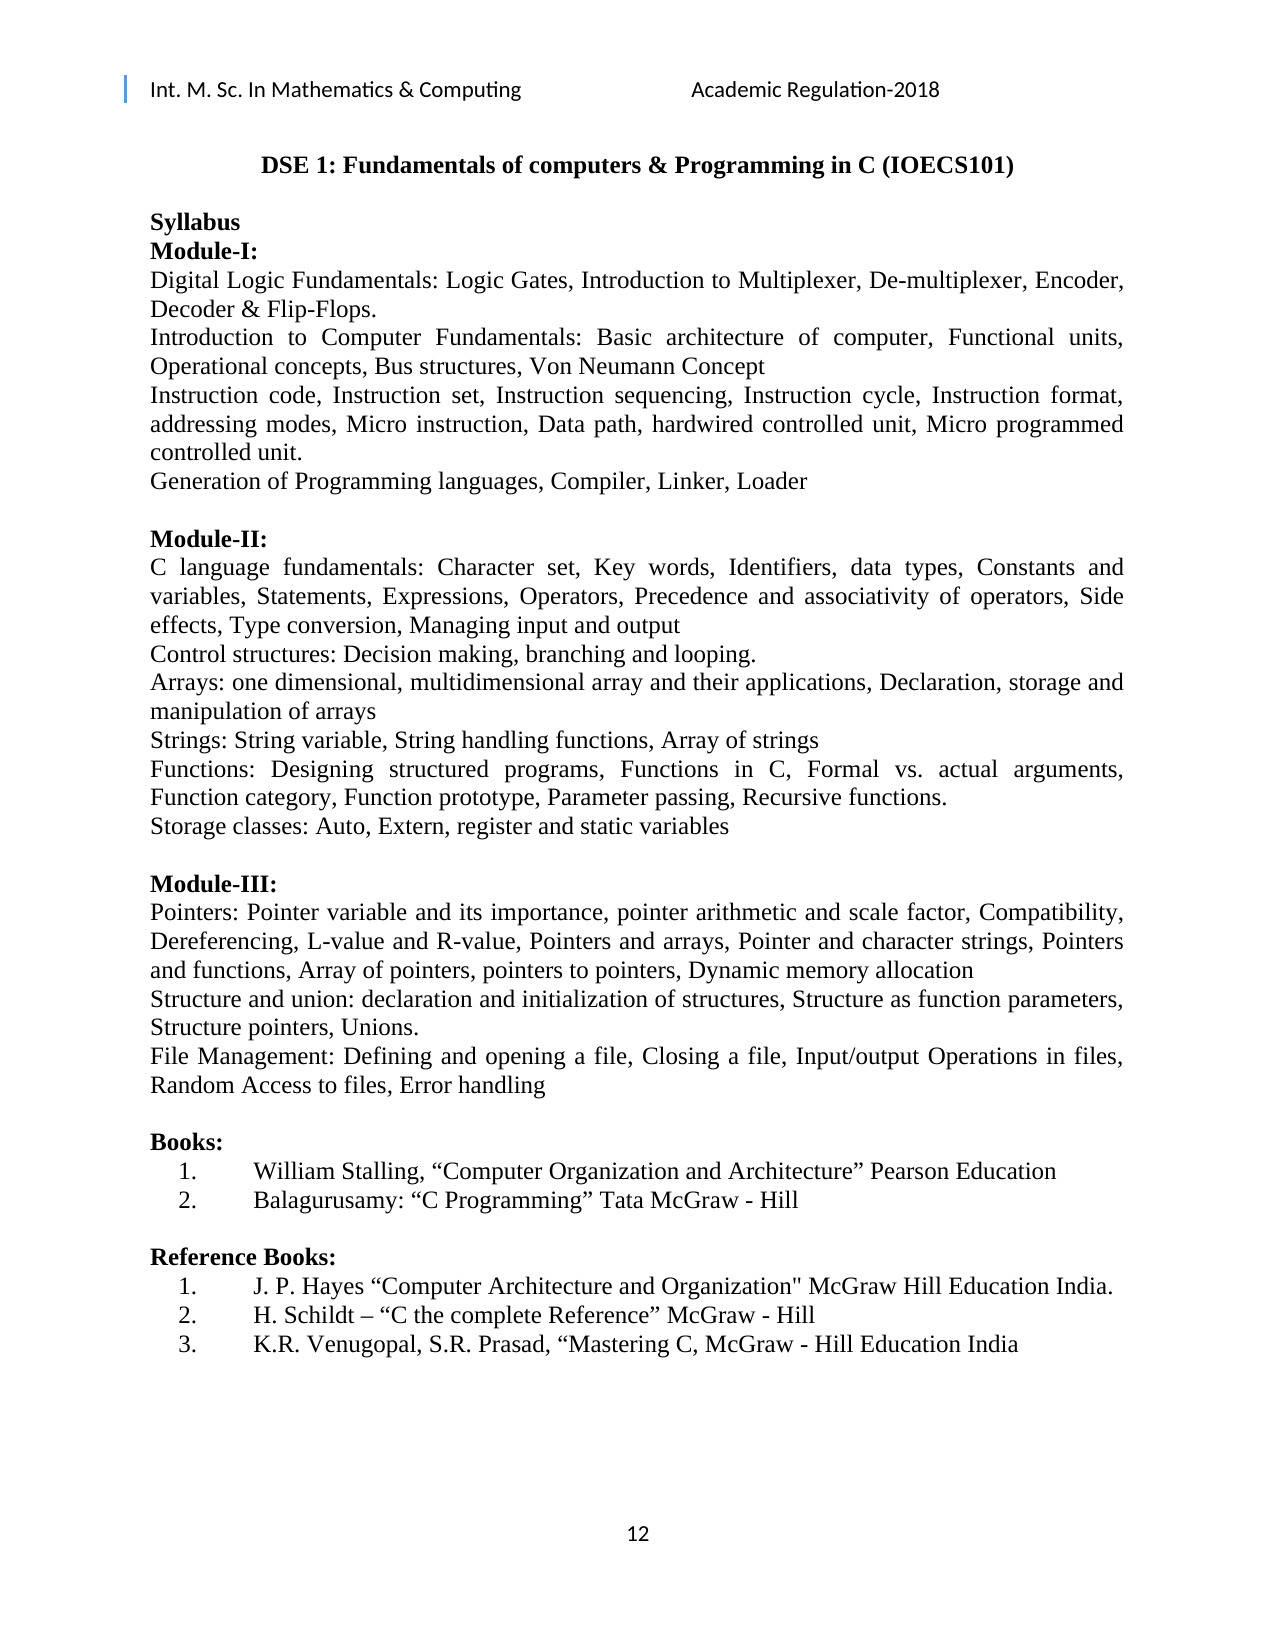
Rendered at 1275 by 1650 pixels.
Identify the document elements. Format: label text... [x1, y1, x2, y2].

list J. P. Hayes “Computer Architecture and Organization" McGraw Hill Education India. [178, 1271, 1125, 1300]
list William Stalling, “Computer Organization and Architecture” Pearson Education [178, 1156, 1125, 1185]
text Module-III: [150, 869, 1125, 897]
text Books: [150, 1127, 1125, 1156]
list Balagurusamy: “C Programming” Tata McGraw - Hill [178, 1185, 1125, 1214]
text Digital Logic Fundamentals: Logic Gates, Introduction to Multiplexer, De-multiplexer, Encoder, Decoder & Flip-Flops. [150, 265, 1125, 322]
text Introduction to Computer Fundamentals: Basic architecture of computer, Functional units, Operational concepts, Bus structures, Von Neumann Concept [150, 322, 1125, 380]
text Syllabus [150, 207, 1125, 236]
list K.R. Venugopal, S.R. Prasad, “Mastering C, McGraw - Hill Education India [178, 1329, 1125, 1357]
text Reference Books: [150, 1242, 1125, 1271]
list H. Schildt – “C the complete Reference” McGraw - Hill [178, 1300, 1125, 1329]
text File Management: Defining and opening a file, Closing a file, Input/output Operations in files, Random Access to files, Error handling [150, 1041, 1125, 1099]
text Module-II: [150, 524, 1125, 552]
text Pointers: Pointer variable and its importance, pointer arithmetic and scale factor, Compatibility, Dereferencing, L-value and R-value, Pointers and arrays, Pointer and character strings, Pointers and functions, Array of pointers, pointers to pointers, Dynamic memory allocation [150, 897, 1125, 984]
text Structure and union: declaration and initialization of structures, Structure as function parameters, Structure pointers, Unions. [150, 984, 1125, 1041]
text Strings: String variable, String handling functions, Array of strings [150, 725, 1125, 754]
text Instruction code, Instruction set, Instruction sequencing, Instruction cycle, Instruction format, addressing modes, Micro instruction, Data path, hardwired controlled unit, Micro programmed controlled unit. [150, 380, 1125, 466]
text DSE 1: Fundamentals of computers & Programming in C (IOECS101) [150, 150, 1125, 179]
text C language fundamentals: Character set, Key words, Identifiers, data types, Constants and variables, Statements, Expressions, Operators, Precedence and associativity of operators, Side effects, Type conversion, Managing input and output [150, 552, 1125, 639]
text Module-I: [150, 236, 1125, 265]
text Generation of Programming languages, Compiler, Linker, Loader [150, 466, 1125, 495]
text Storage classes: Auto, Extern, register and static variables [150, 811, 1125, 840]
text Arrays: one dimensional, multidimensional array and their applications, Declaration, storage and manipulation of arrays [150, 667, 1125, 725]
text Control structures: Decision making, branching and looping. [150, 639, 1125, 667]
text Functions: Designing structured programs, Functions in C, Formal vs. actual arguments, Function category, Function prototype, Parameter passing, Recursive functions. [150, 754, 1125, 811]
